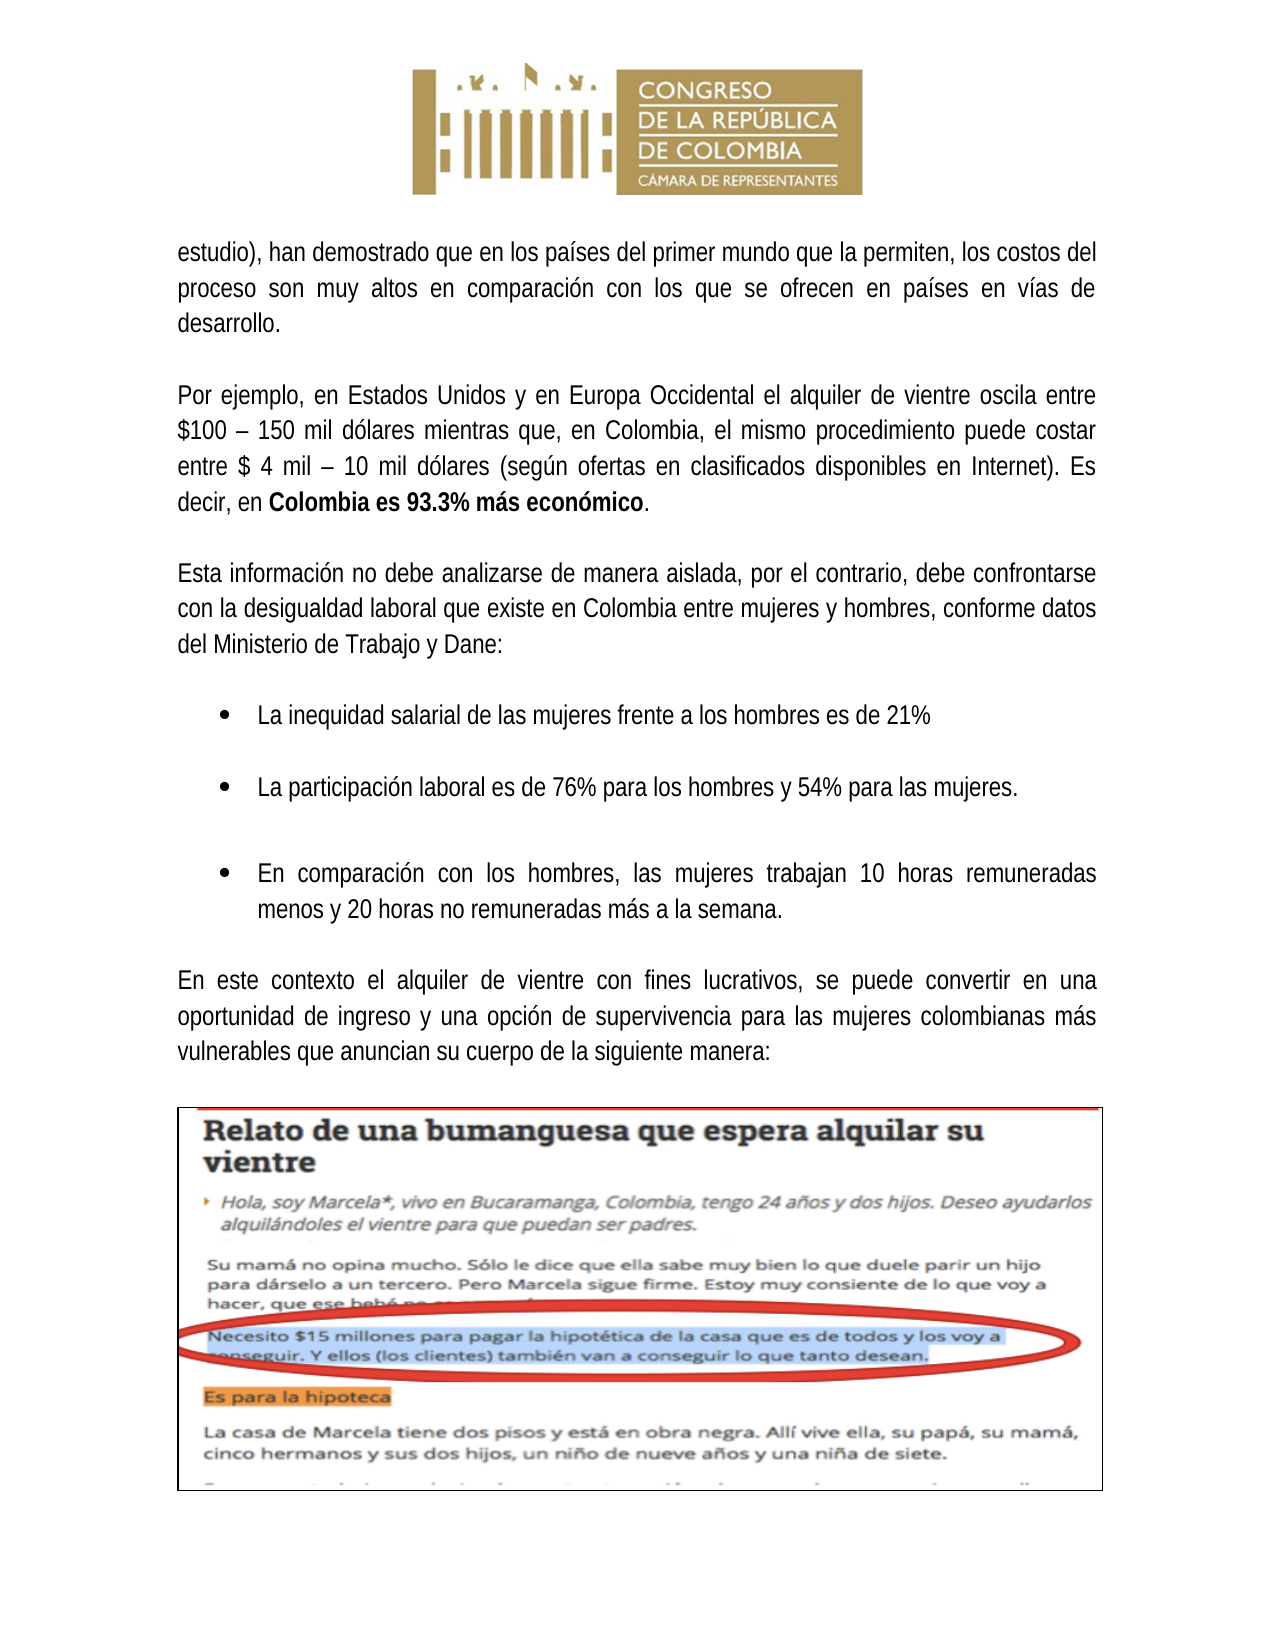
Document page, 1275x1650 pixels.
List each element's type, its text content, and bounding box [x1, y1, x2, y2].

text Por ejemplo, en Estados Unidos y en Europa Occidental el alquiler de vientre oscila entre $100 – 150 mil dólares mientras que, en Colombia, el mismo procedimiento puede costar entre $ 4 mil – 10 mil dólares (según ofertas en clasificados disponibles en Internet). Es decir, en Colombia es 93.3% más económico. [177, 379, 1098, 517]
picture [412, 63, 863, 195]
list La inequidad salarial de las mujeres frente a los hombres es de 21% [220, 699, 1098, 731]
picture [179, 1108, 1102, 1490]
text En este contexto el alquiler de vientre con fines lucrativos, se puede convertir en una oportunidad de ingreso y una opción de supervivencia para las mujeres colombianas más vulnerables que anuncian su cuerpo de la siguiente manera: [177, 964, 1098, 1066]
list La participación laboral es de 76% para los hombres y 54% para las mujeres. [220, 771, 1098, 802]
text Esta información no debe analizarse de manera aislada, por el contrario, debe confrontarse con la desigualdad laboral que existe en Colombia entre mujeres y hombres, conforme datos del Ministerio de Trabajo y Dane: [177, 557, 1098, 659]
list En comparación con los hombres, las mujeres trabajan 10 horas remuneradas menos y 20 horas no remuneradas más a la semana. [220, 857, 1098, 924]
